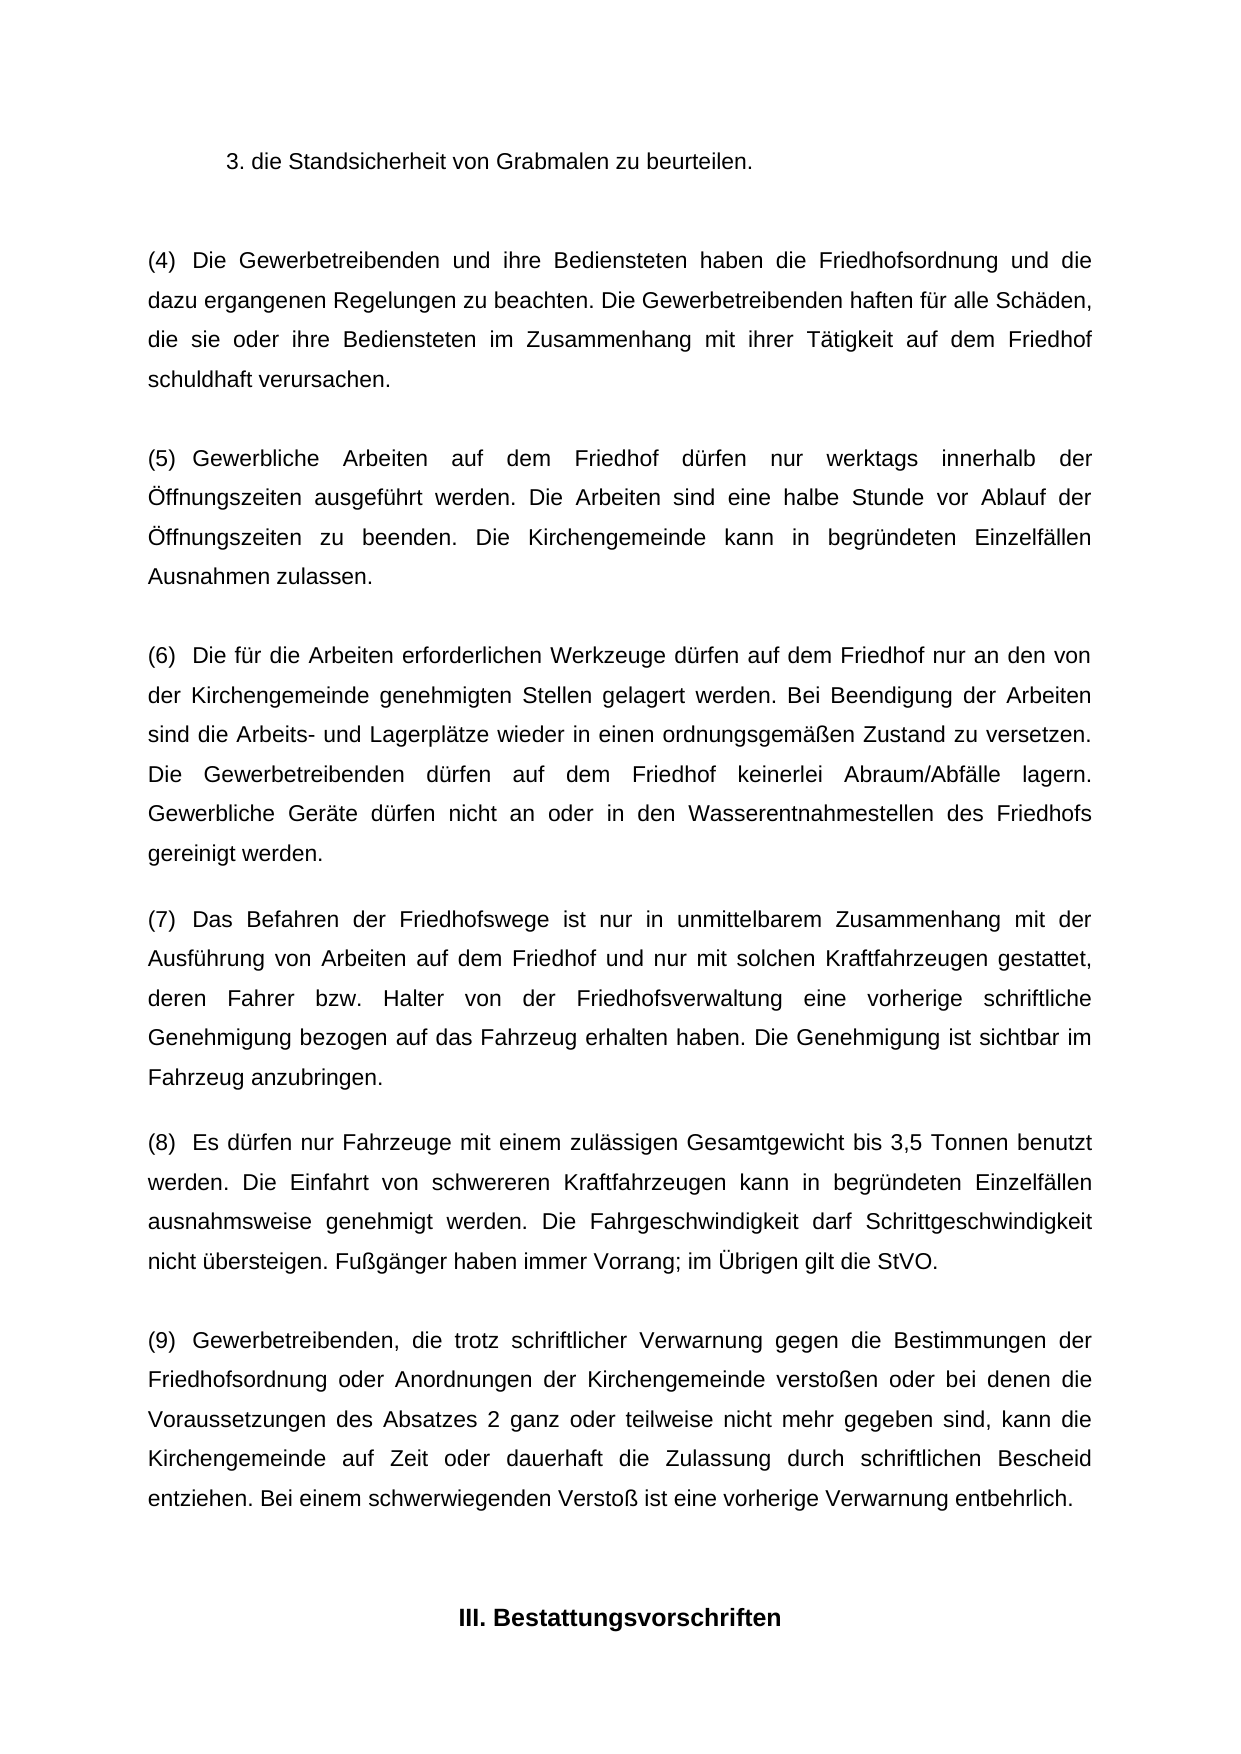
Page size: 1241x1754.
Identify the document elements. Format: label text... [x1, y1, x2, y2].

text III. Bestattungsvorschriften [148, 1603, 1093, 1632]
list Es dürfen nur Fahrzeuge mit einem zulässigen Gesamtgewicht bis 3,5 Tonnen benutzt werden. Die Einfahrt von schwereren Kraftfahrzeugen kann in begründeten Einzelfällen ausnahmsweise genehmigt werden. Die Fahrgeschwindigkeit darf Schrittgeschwindigkeit nicht übersteigen. Fußgänger haben immer Vorrang; im Übrigen gilt die StVO. [148, 1129, 1093, 1274]
list Gewerbliche Arbeiten auf dem Friedhof dürfen nur werktags innerhalb der Öffnungszeiten ausgeführt werden. Die Arbeiten sind eine halbe Stunde vor Ablauf der Öffnungszeiten zu beenden. Die Kirchengemeinde kann in begründeten Einzelfällen Ausnahmen zulassen. [148, 445, 1093, 590]
text 3. die Standsicherheit von Grabmalen zu beurteilen. [226, 148, 1093, 174]
list Die für die Arbeiten erforderlichen Werkzeuge dürfen auf dem Friedhof nur an den von der Kirchengemeinde genehmigten Stellen gelagert werden. Bei Beendigung der Arbeiten sind die Arbeits- und Lagerplätze wieder in einen ordnungsgemäßen Zustand zu versetzen. Die Gewerbetreibenden dürfen auf dem Friedhof keinerlei Abraum/Abfälle lagern. Gewerbliche Geräte dürfen nicht an oder in den Wasserentnahmestellen des Friedhofs gereinigt werden. [148, 642, 1093, 866]
list Gewerbetreibenden, die trotz schriftlicher Verwarnung gegen die Bestimmungen der Friedhofsordnung oder Anordnungen der Kirchengemeinde verstoßen oder bei denen die Voraussetzungen des Absatzes 2 ganz oder teilweise nicht mehr gegeben sind, kann die Kirchengemeinde auf Zeit oder dauerhaft die Zulassung durch schriftlichen Bescheid entziehen. Bei einem schwerwiegenden Verstoß ist eine vorherige Verwarnung entbehrlich. [148, 1327, 1093, 1511]
list Das Befahren der Friedhofswege ist nur in unmittelbarem Zusammenhang mit der Ausführung von Arbeiten auf dem Friedhof und nur mit solchen Kraftfahrzeugen gestattet, deren Fahrer bzw. Halter von der Friedhofsverwaltung eine vorherige schriftliche Genehmigung bezogen auf das Fahrzeug erhalten haben. Die Genehmigung ist sichtbar im Fahrzeug anzubringen. [148, 906, 1093, 1090]
list Die Gewerbetreibenden und ihre Bediensteten haben die Friedhofsordnung und die dazu ergangenen Regelungen zu beachten. Die Gewerbetreibenden haften für alle Schäden, die sie oder ihre Bediensteten im Zusammenhang mit ihrer Tätigkeit auf dem Friedhof schuldhaft verursachen. [148, 247, 1093, 392]
